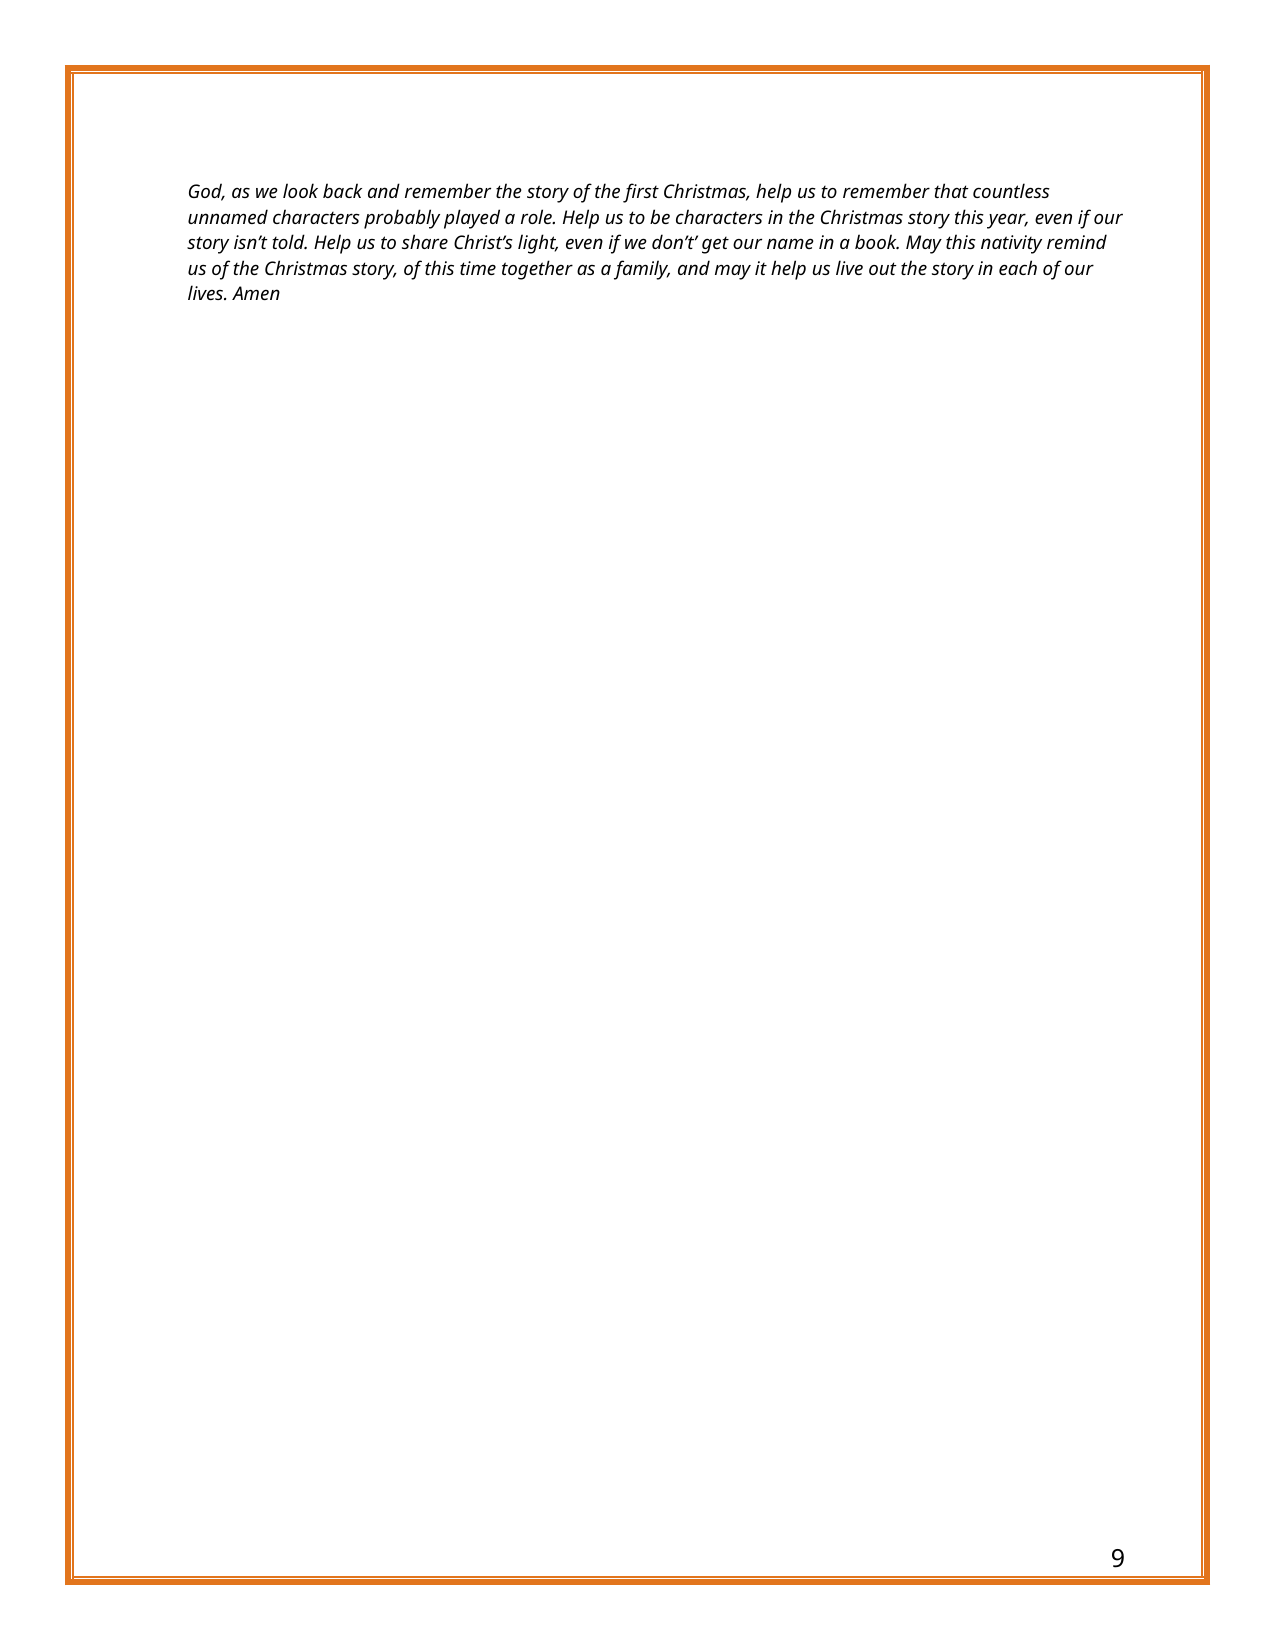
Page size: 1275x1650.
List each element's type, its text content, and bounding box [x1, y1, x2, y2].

text God, as we look back and remember the story of the first Christmas, help us to remember that countless unnamed characters probably played a role. Help us to be characters in the Christmas story this year, even if our story isn’t told. Help us to share Christ’s light, even if we don’t’ get our name in a book. May this nativity remind us of the Christmas story, of this time together as a family, and may it help us live out the story in each of our lives. Amen [187, 178, 1125, 306]
